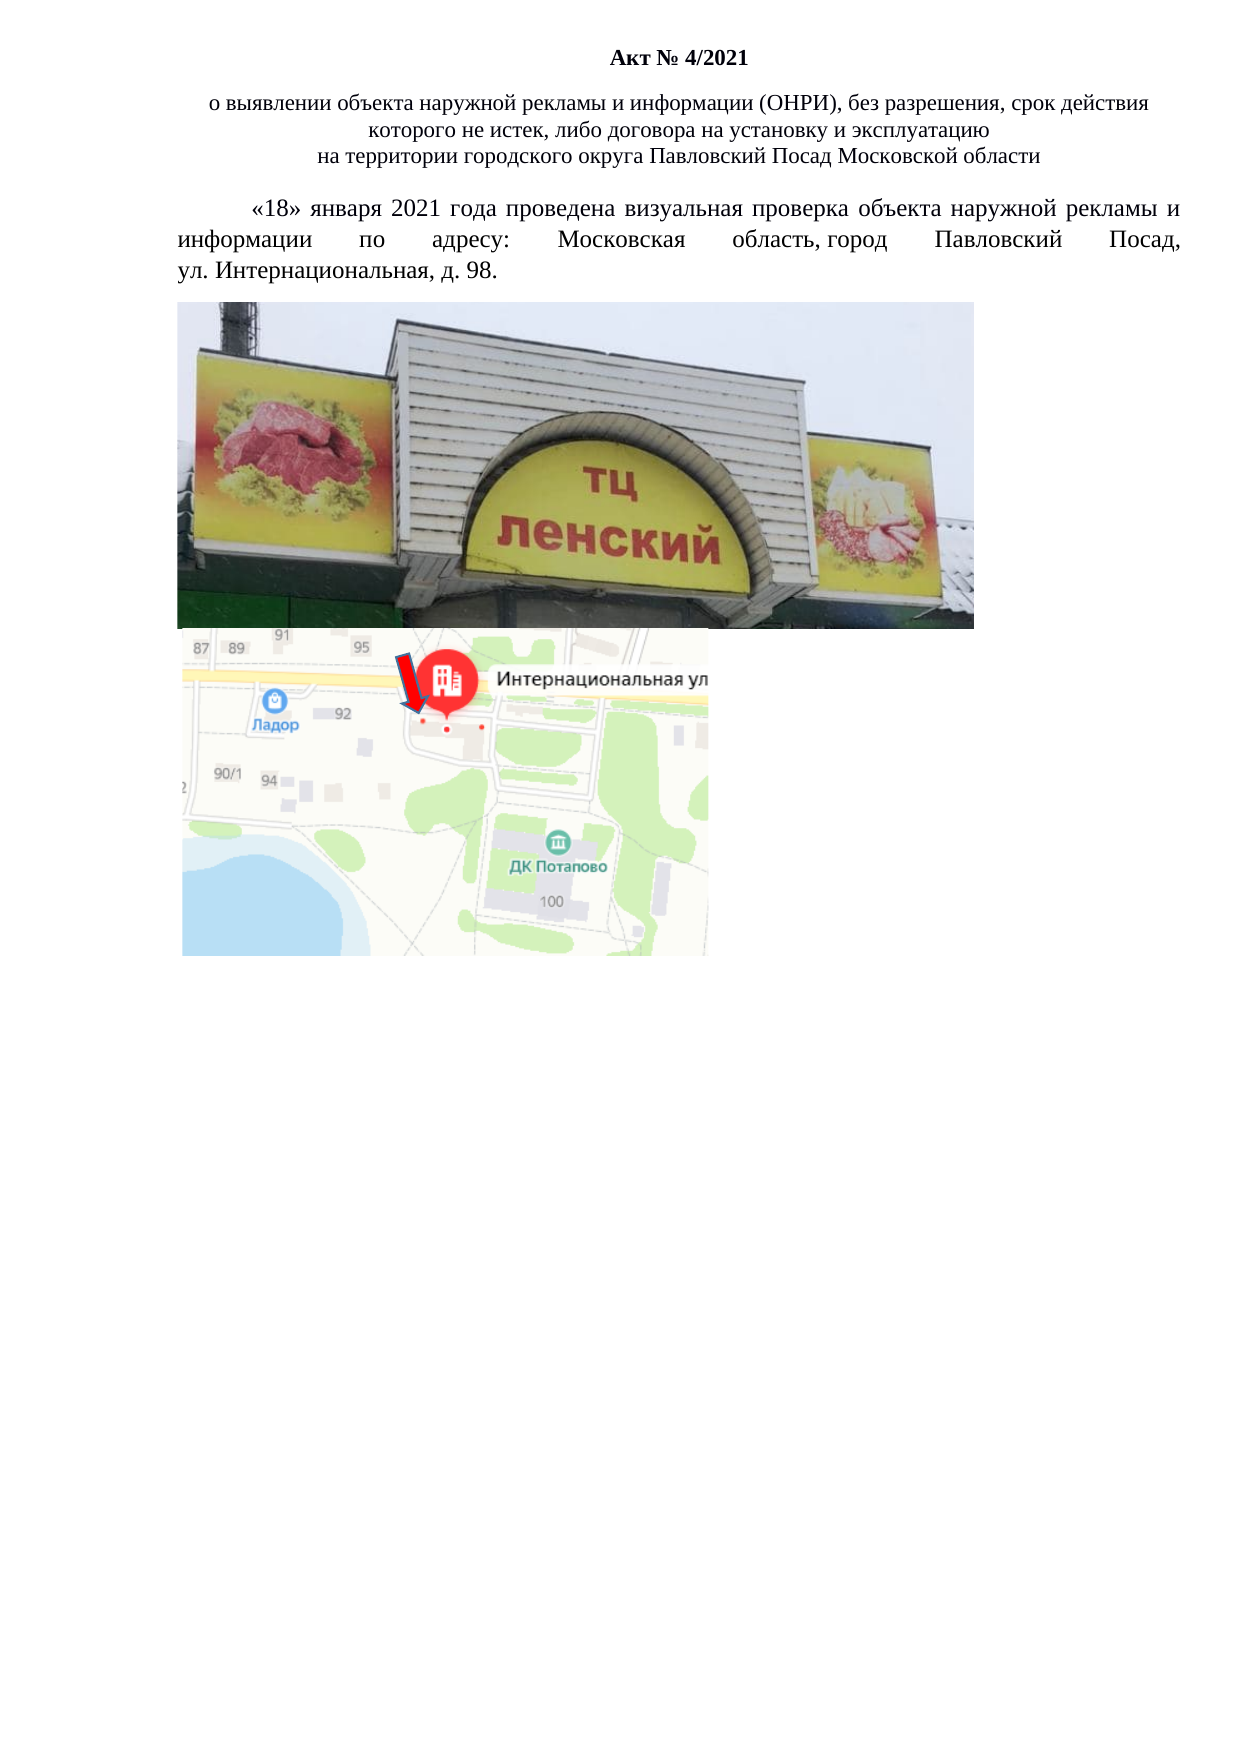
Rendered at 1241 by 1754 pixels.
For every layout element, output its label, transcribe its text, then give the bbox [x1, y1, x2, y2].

text на территории городского округа Павловский Посад Московской области [177, 142, 1181, 168]
text Акт № 4/2021 [177, 44, 1181, 71]
text «18» января 2021 года проведена визуальная проверка объекта наружной рекламы и информации по адресу: Московская область, город Павловский Посад, ул. Интернациональная, д. 98. [177, 193, 1181, 283]
picture [177, 302, 974, 956]
text о выявлении объекта наружной рекламы и информации (ОНРИ), без разрешения, срок действия которого не истек, либо договора на установку и эксплуатацию [177, 89, 1181, 142]
